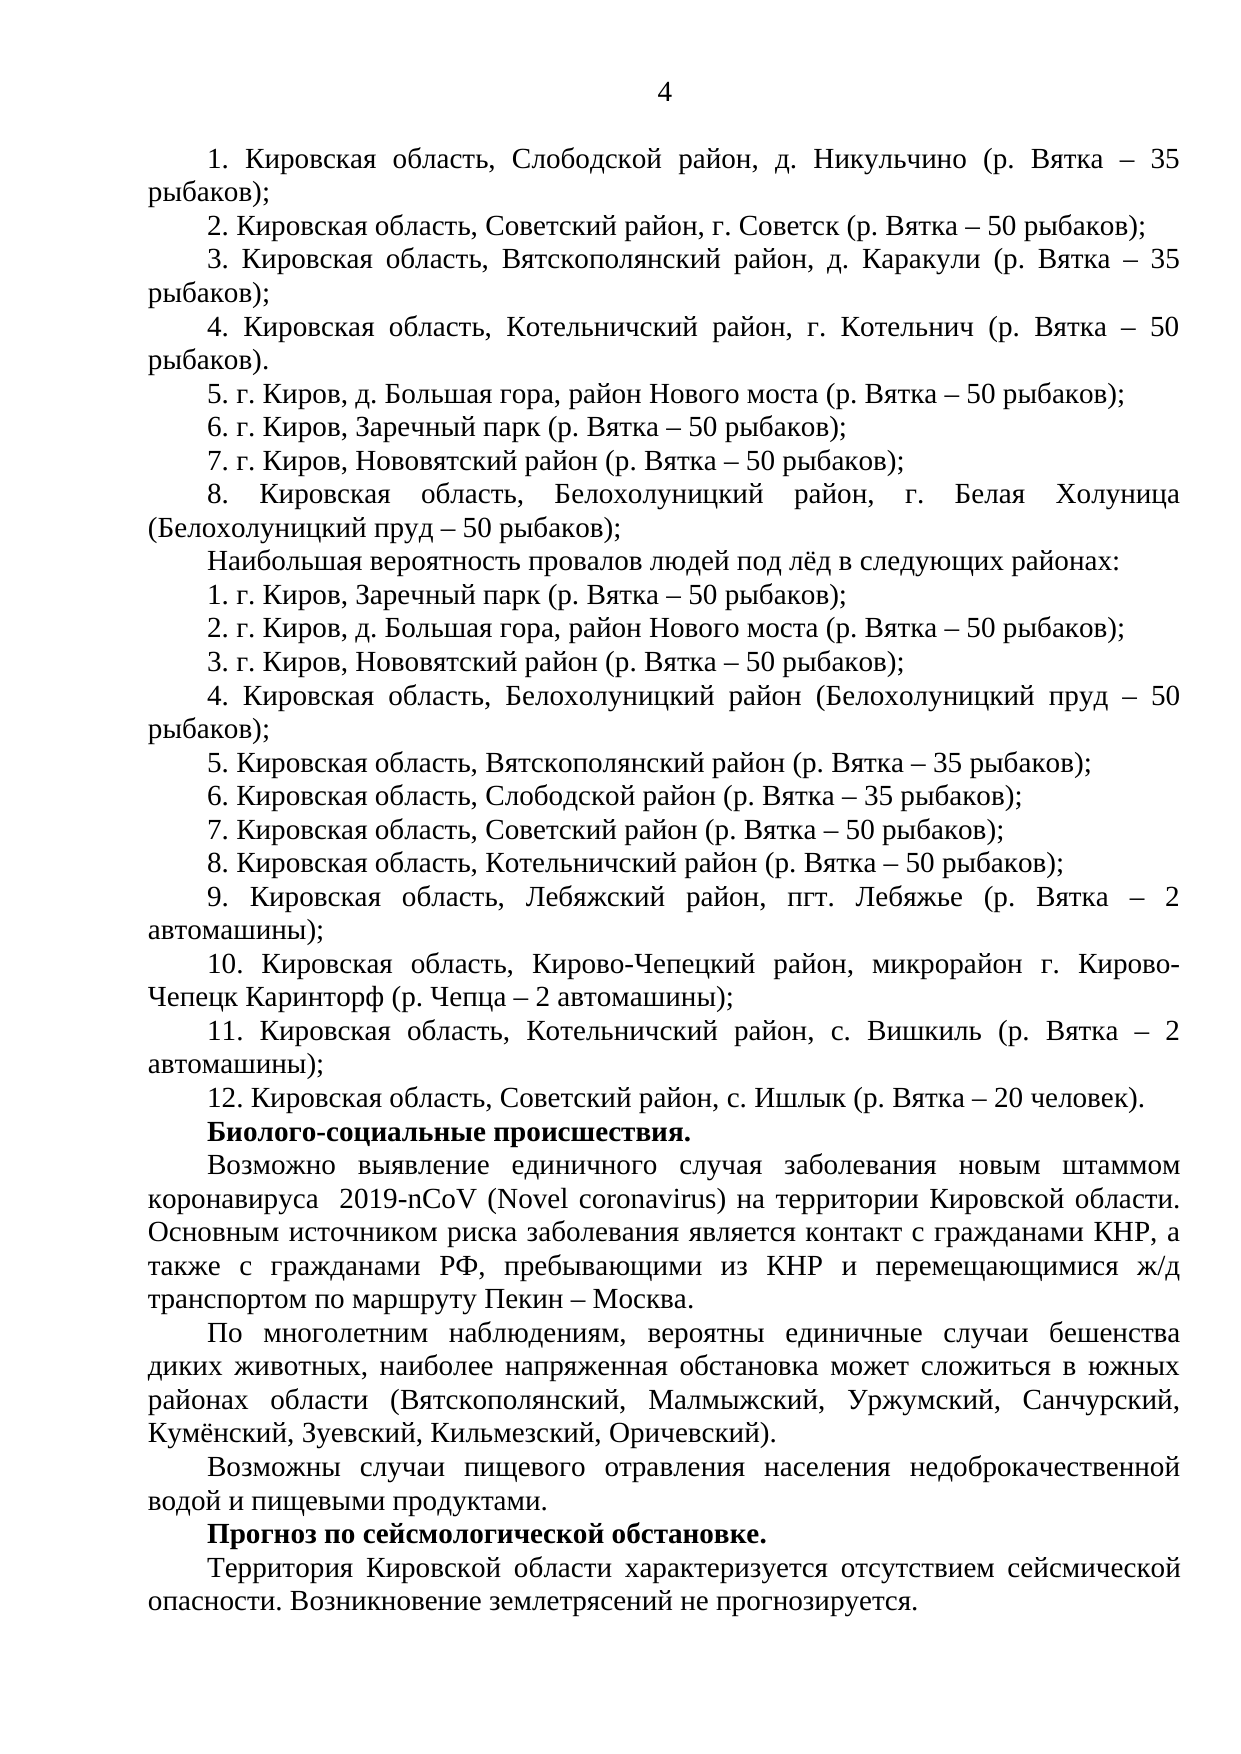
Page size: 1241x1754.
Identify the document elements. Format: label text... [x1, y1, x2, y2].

text 4. Кировская область, Котельничский район, г. Котельнич (р. Вятка – 50 рыбаков). [148, 309, 1181, 376]
text 6. г. Киров, Заречный парк (р. Вятка – 50 рыбаков); [148, 409, 1181, 443]
text 3. г. Киров, Нововятский район (р. Вятка – 50 рыбаков); [148, 644, 1181, 678]
text 1. г. Киров, Заречный парк (р. Вятка – 50 рыбаков); [148, 577, 1181, 611]
text 9. Кировская область, Лебяжский район, пгт. Лебяжье (р. Вятка – 2 автомашины); [148, 879, 1181, 946]
text 7. Кировская область, Советский район (р. Вятка – 50 рыбаков); [148, 812, 1181, 845]
text Территория Кировской области характеризуется отсутствием сейсмической опасности. Возникновение землетрясений не прогнозируется. [148, 1550, 1181, 1617]
text 5. г. Киров, д. Большая гора, район Нового моста (р. Вятка – 50 рыбаков); [148, 376, 1181, 409]
text 8. Кировская область, Котельничский район (р. Вятка – 50 рыбаков); [148, 845, 1181, 879]
text 12. Кировская область, Советский район, с. Ишлык (р. Вятка – 20 человек). [148, 1080, 1181, 1114]
text Наибольшая вероятность провалов людей под лёд в следующих районах: [148, 543, 1181, 577]
text По многолетним наблюдениям, вероятны единичные случаи бешенства диких животных, наиболее напряженная обстановка может сложиться в южных районах области (Вятскополянский, Малмыжский, Уржумский, Санчурский, Кумёнский, Зуевский, Кильмезский, Оричевский). [148, 1315, 1181, 1449]
text Прогноз по сейсмологической обстановке. [148, 1516, 1181, 1550]
text Биолого-социальные происшествия. [148, 1114, 1181, 1147]
text Возможно выявление единичного случая заболевания новым штаммом коронавируса 2019-nCoV (Novel coronavirus) на территории Кировской области. Основным источником риска заболевания является контакт с гражданами КНР, а также с гражданами РФ, пребывающими из КНР и перемещающимися ж/д транспортом по маршруту Пекин – Москва. [148, 1147, 1181, 1315]
text 6. Кировская область, Слободской район (р. Вятка – 35 рыбаков); [148, 778, 1181, 812]
text 1. Кировская область, Слободской район, д. Никульчино (р. Вятка – 35 рыбаков); [148, 141, 1181, 208]
text 2. Кировская область, Советский район, г. Советск (р. Вятка – 50 рыбаков); [148, 208, 1181, 242]
text 10. Кировская область, Кирово-Чепецкий район, микрорайон г. Кирово-Чепецк Каринторф (р. Чепца – 2 автомашины); [148, 946, 1181, 1013]
text 8. Кировская область, Белохолуницкий район, г. Белая Холуница (Белохолуницкий пруд – 50 рыбаков); [148, 476, 1181, 543]
text 3. Кировская область, Вятскополянский район, д. Каракули (р. Вятка – 35 рыбаков); [148, 242, 1181, 309]
text 5. Кировская область, Вятскополянский район (р. Вятка – 35 рыбаков); [148, 745, 1181, 778]
text Возможны случаи пищевого отравления населения недоброкачественной водой и пищевыми продуктами. [148, 1449, 1181, 1516]
text 11. Кировская область, Котельничский район, с. Вишкиль (р. Вятка – 2 автомашины); [148, 1013, 1181, 1080]
text 2. г. Киров, д. Большая гора, район Нового моста (р. Вятка – 50 рыбаков); [148, 611, 1181, 644]
text 4. Кировская область, Белохолуницкий район (Белохолуницкий пруд – 50 рыбаков); [148, 678, 1181, 745]
text 7. г. Киров, Нововятский район (р. Вятка – 50 рыбаков); [148, 443, 1181, 476]
